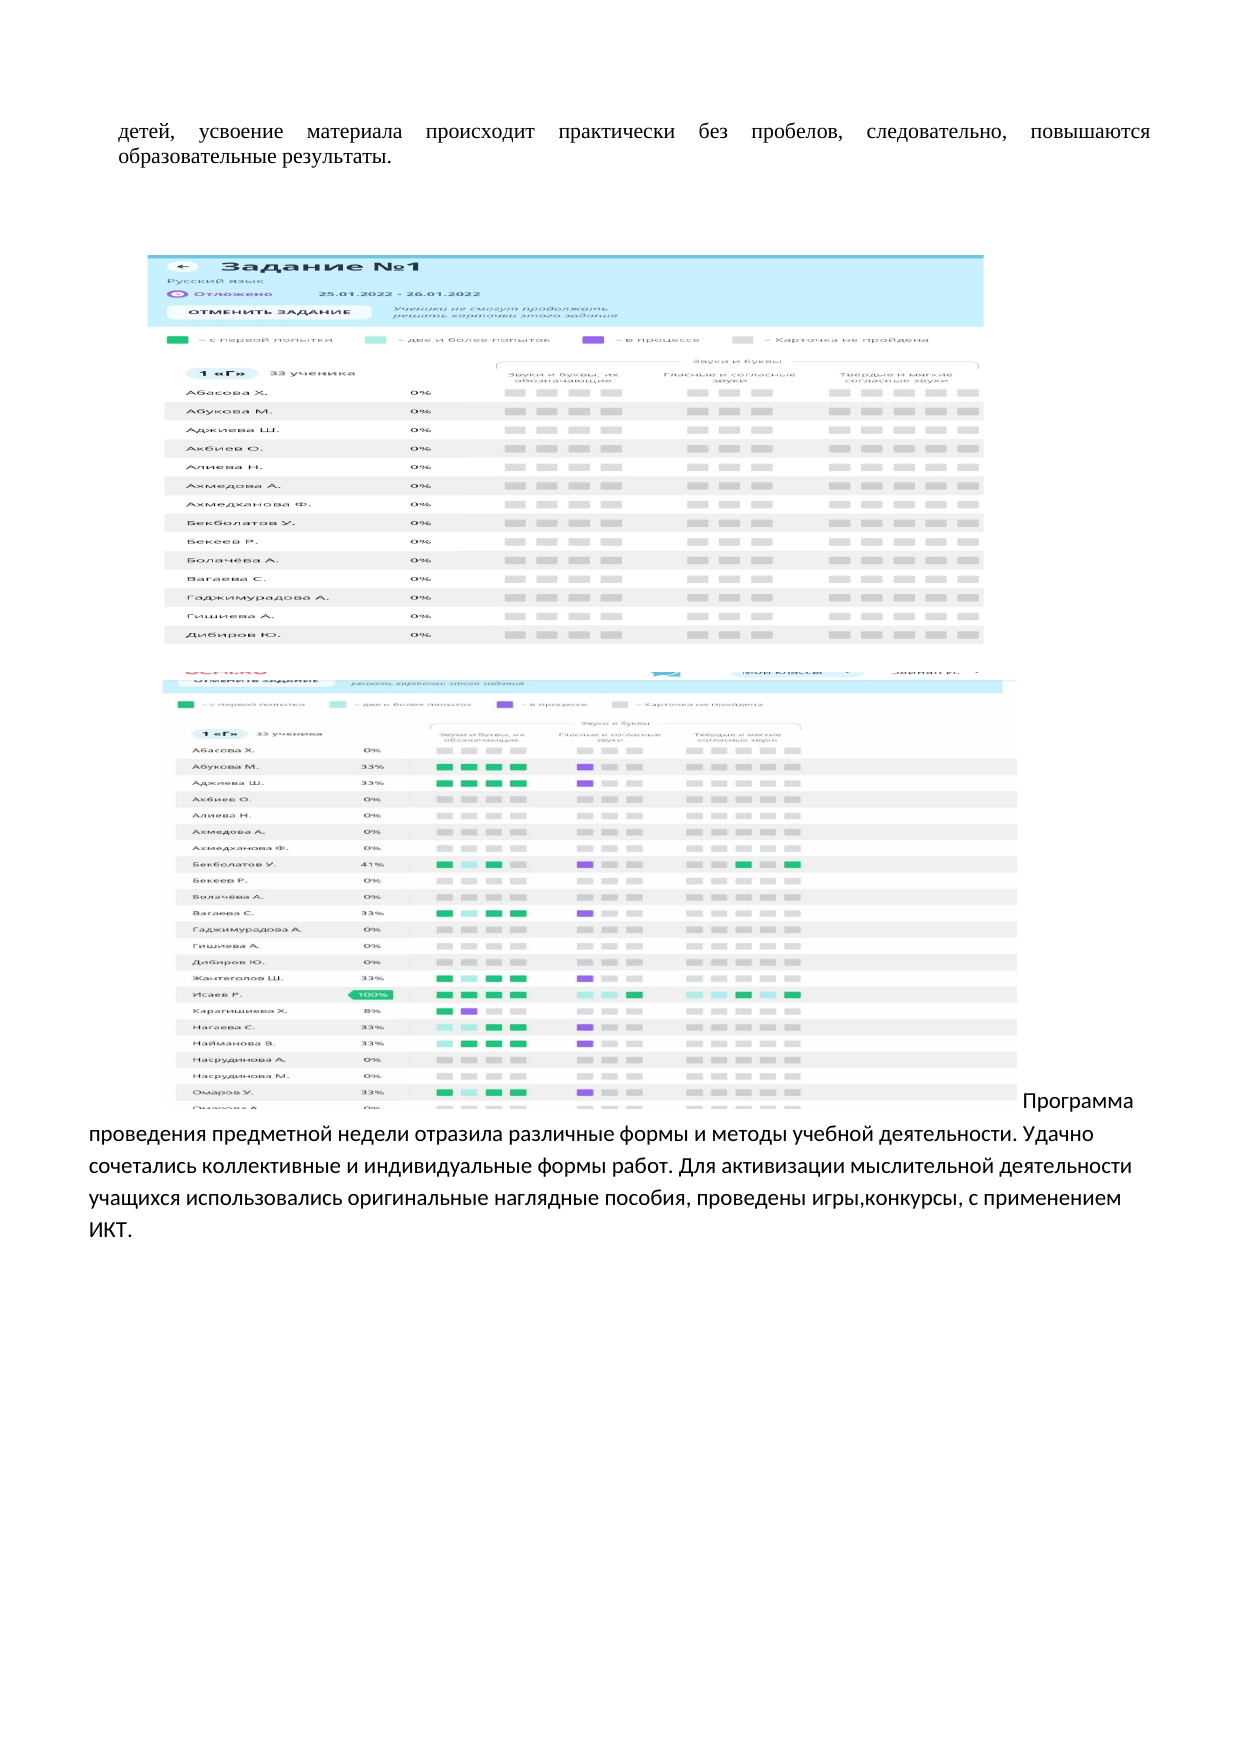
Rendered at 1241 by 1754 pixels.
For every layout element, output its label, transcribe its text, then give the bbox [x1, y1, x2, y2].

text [118, 118, 1152, 168]
picture [147, 255, 984, 648]
picture [162, 672, 1018, 1109]
